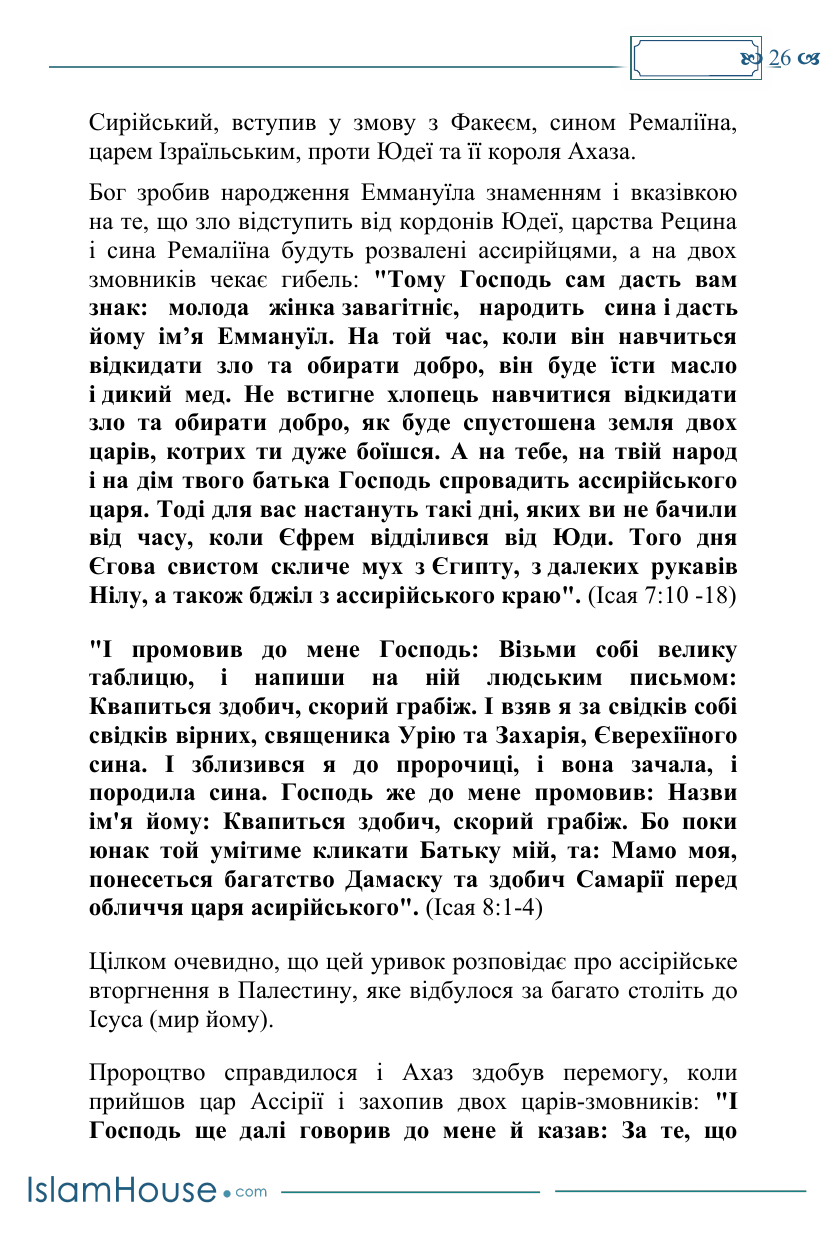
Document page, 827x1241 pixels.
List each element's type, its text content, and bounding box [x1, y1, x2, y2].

text Бог зробив народження Еммануїла знаменням і вказівкою на те, що зло відступить від кордонів Юдеї, царства Рецина і сина Ремаліїна будуть розвалені ассирійцями, а на двох змовників чекає гибель: "Тому Господь сам дасть вам знак: молода жінка завагітніє, народить сина і дасть йому ім’я Еммануїл. На той час, коли він навчиться відкидати зло та обирати добро, він буде їсти масло і дикий мед. Не встигне хлопець навчитися відкидати зло та обирати добро, як буде спустошена земля двох царів, котрих ти дуже боїшся. А на тебе, на твій народ і на дім твого батька Господь спровадить ассирійського царя. Тоді для вас настануть такі дні, яких ви не бачили від часу, коли Єфрем відділився від Юди. Того дня Єгова свистом скличе мух з Єгипту, з далеких рукавів Нілу, а також бджіл з ассирійського краю". (Ісая 7:10 -18) [89, 177, 738, 609]
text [89, 107, 738, 165]
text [89, 1057, 738, 1144]
text "І промовив до мене Господь: Візьми собі велику таблицю, і напиши на ній людським письмом: Квапиться здобич, скорий грабіж. І взяв я за свідків собі свідків вірних, священика Урію та Захарія, Єверехіїного сина. І зблизився я до пророчиці, і вона зачала, і породила сина. Господь же до мене промовив: Назви ім'я йому: Квапиться здобич, скорий грабіж. Бо поки юнак той умітиме кликати Батьку мій, та: Мамо моя, понесеться багатство Дамаску та здобич Самарії перед обличчя царя асирійського". (Ісая 8:1-4) [89, 634, 738, 921]
picture [548, 1170, 807, 1208]
text Цілком очевидно, що цей уривок розповідає про ассірійське вторгнення в Палестину, яке відбулося за багато століть до Ісуса (мир йому). [89, 946, 738, 1032]
picture [20, 1171, 541, 1209]
